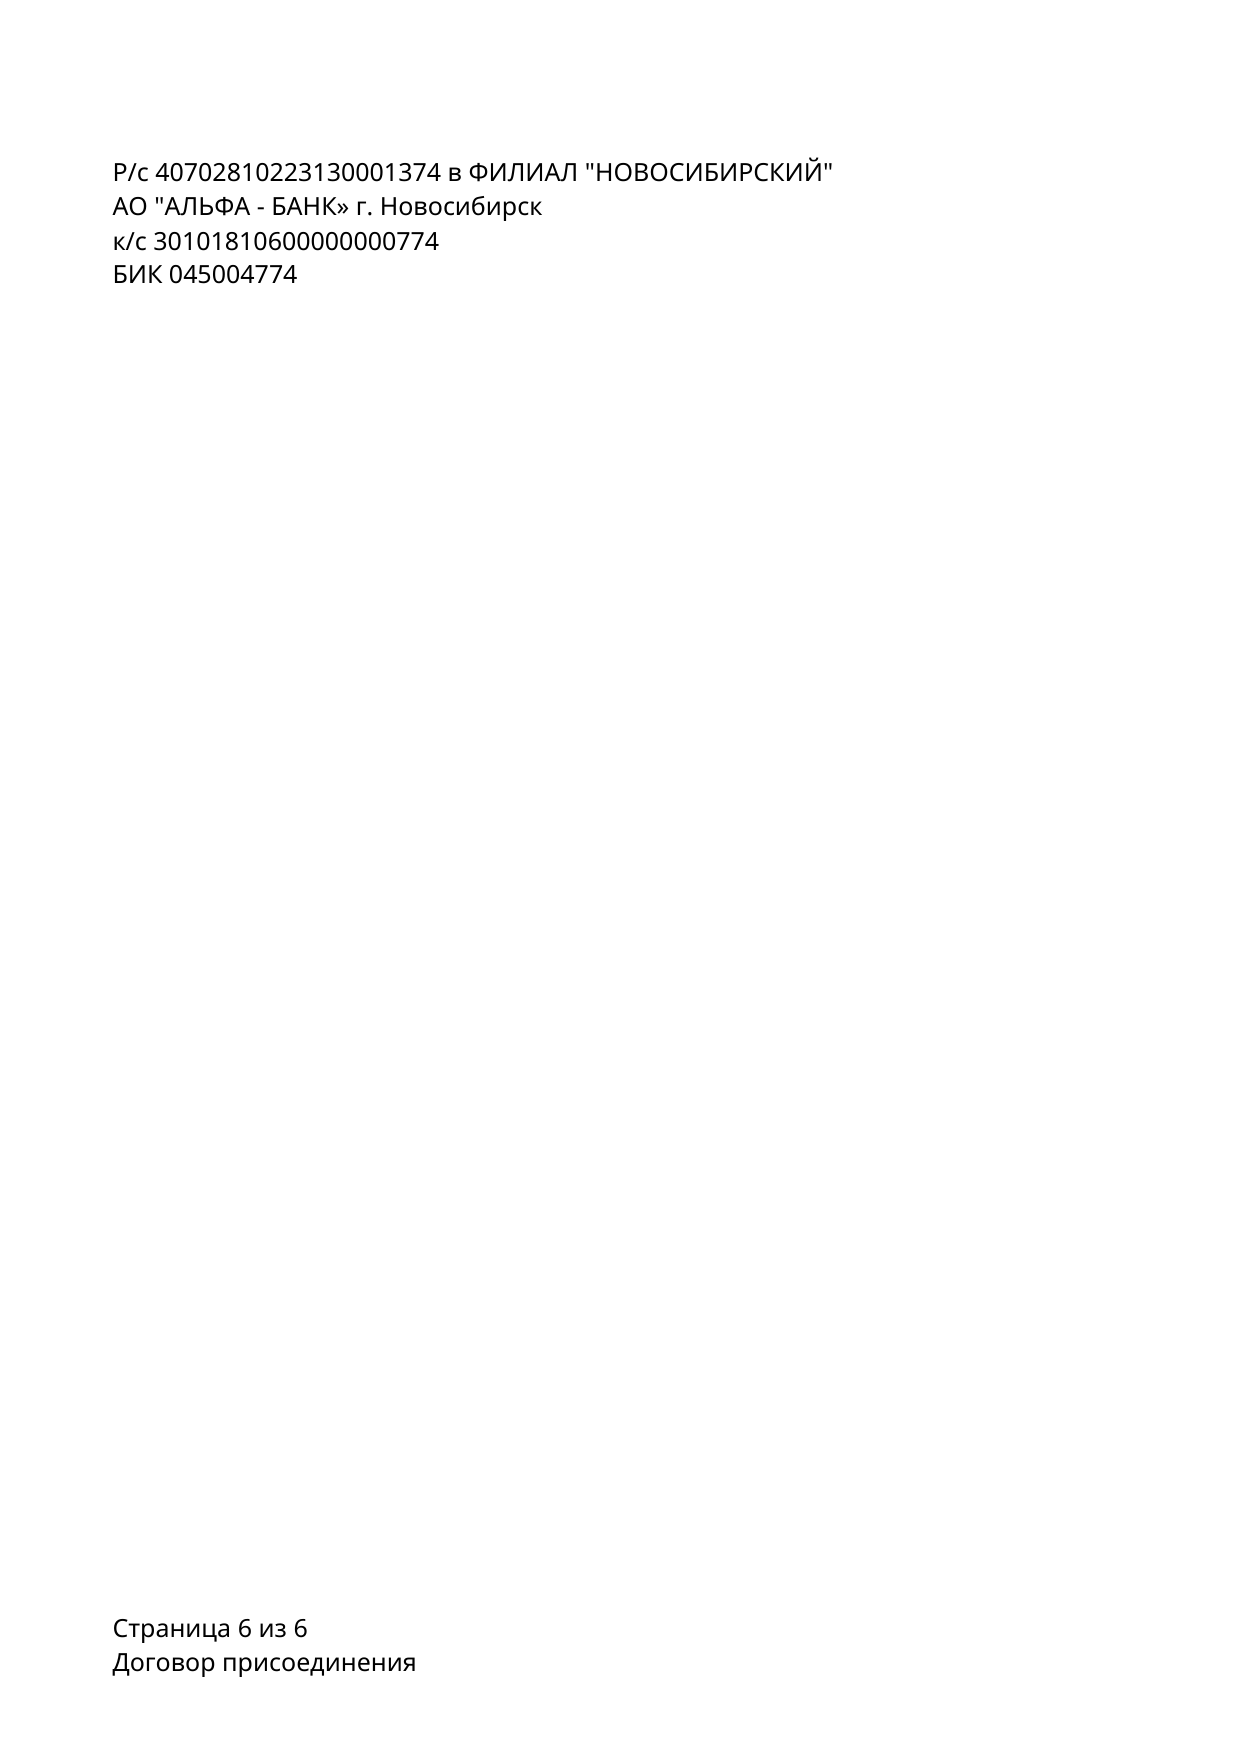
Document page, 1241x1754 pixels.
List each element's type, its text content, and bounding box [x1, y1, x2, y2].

text к/с 30101810600000000774 [112, 223, 1128, 257]
text АО "АЛЬФА - БАНК» г. Новосибирск [112, 189, 1128, 223]
text Р/с 40702810223130001374 в ФИЛИАЛ "НОВОСИБИРСКИЙ" [112, 155, 1128, 189]
text БИК 045004774 [112, 257, 1128, 291]
